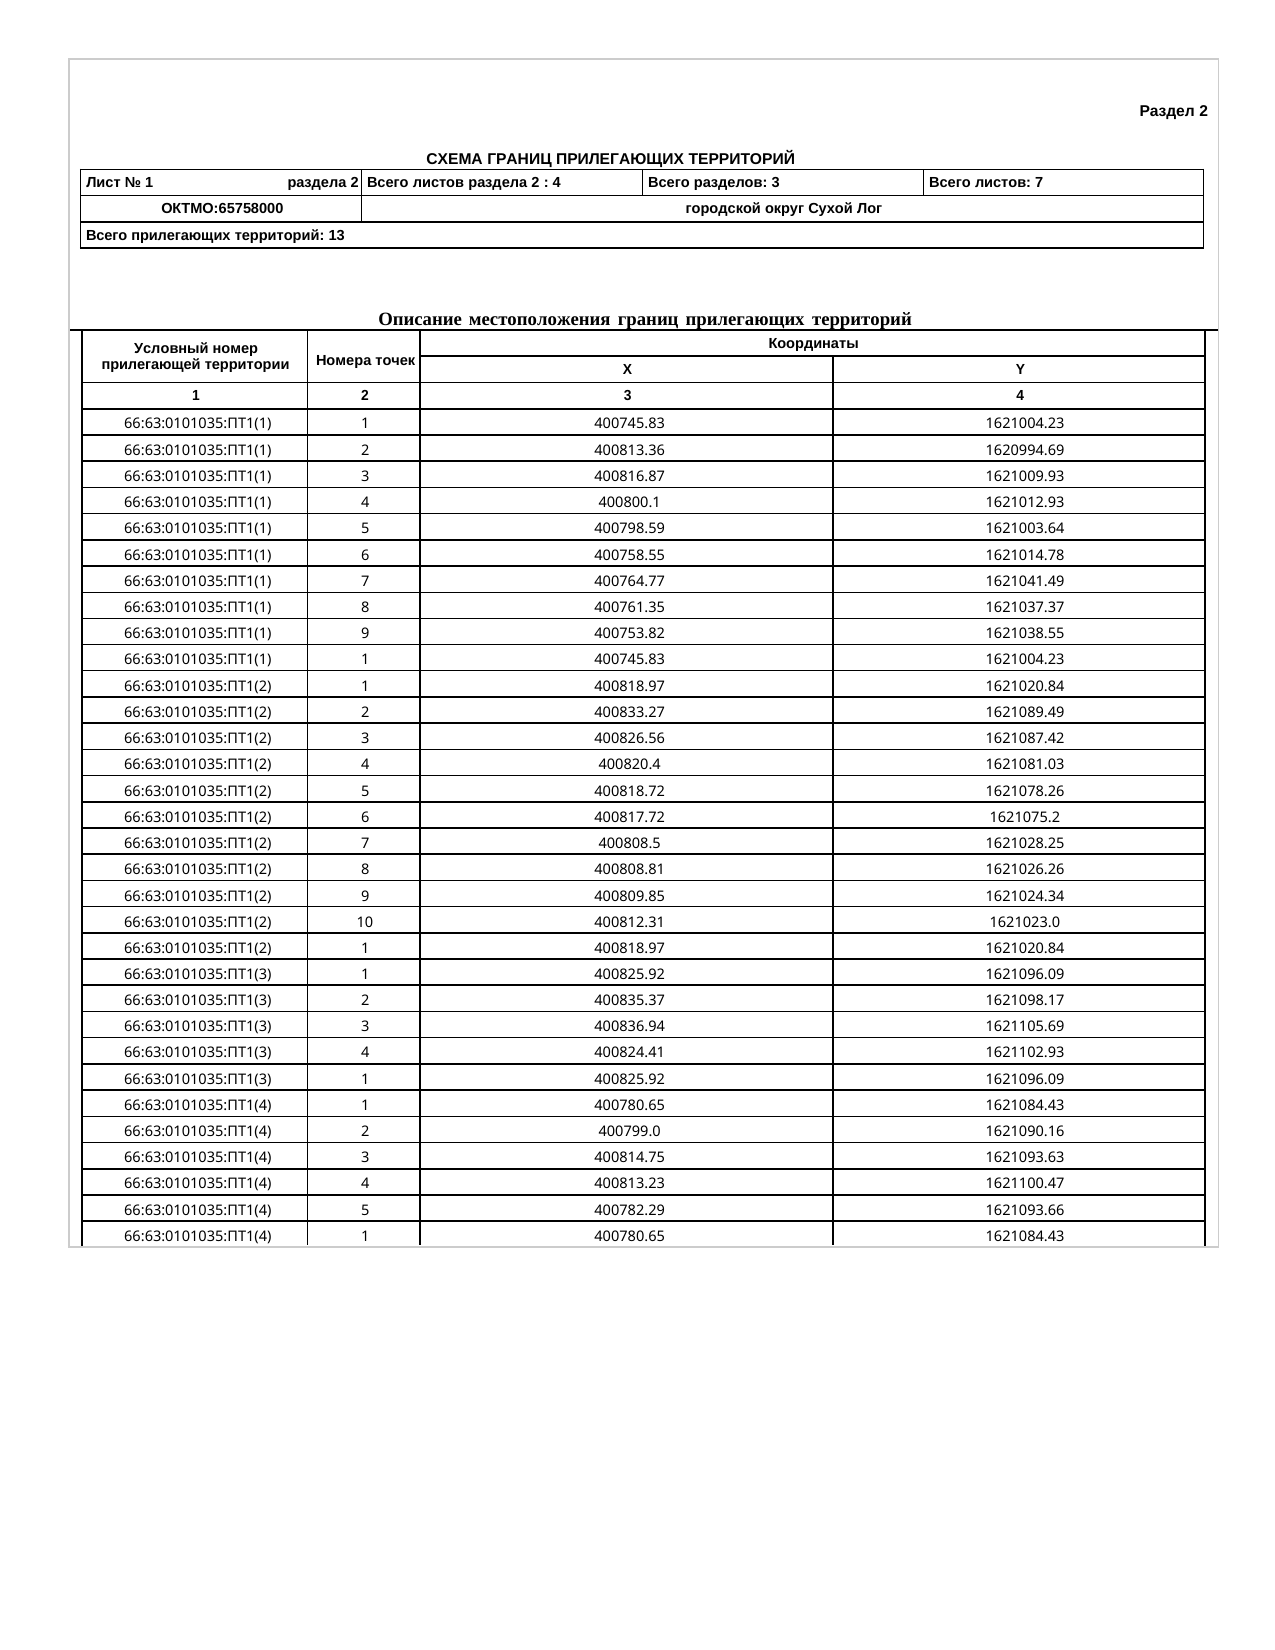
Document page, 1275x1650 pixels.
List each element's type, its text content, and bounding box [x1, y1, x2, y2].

table_cell 400813.36 [421, 436, 832, 460]
table_cell 400825.92 [421, 1065, 832, 1089]
table_cell [70, 618, 81, 644]
table_cell [1206, 775, 1218, 801]
table_cell 66:63:0101035:ПТ1(1) [83, 462, 307, 486]
table_cell 9 [308, 619, 419, 644]
table_cell [1206, 513, 1218, 539]
table_cell [70, 565, 81, 591]
table_cell [70, 408, 81, 434]
table_cell 1621087.42 [834, 724, 1204, 748]
table_cell 66:63:0101035:ПТ1(2) [83, 750, 307, 774]
table_cell 1 [308, 960, 419, 984]
table_cell Условный номер прилегающей территории [83, 331, 307, 382]
table_cell 6 [308, 803, 419, 827]
table_cell [1206, 1089, 1218, 1116]
table_cell [70, 880, 81, 906]
table_cell [70, 670, 81, 696]
table_cell 5 [308, 514, 419, 539]
table_cell 2 [308, 698, 419, 722]
table_cell 400808.5 [421, 829, 832, 853]
table_cell 66:63:0101035:ПТ1(4) [83, 1143, 307, 1168]
table_cell 7 [308, 567, 419, 591]
table_cell 1 [308, 1091, 419, 1116]
table_cell [70, 1168, 81, 1194]
table_cell 3 [308, 1143, 419, 1168]
table_cell 66:63:0101035:ПТ1(1) [83, 514, 307, 539]
table_cell [70, 827, 81, 853]
table_cell 66:63:0101035:ПТ1(3) [83, 986, 307, 1011]
table_cell 66:63:0101035:ПТ1(2) [83, 907, 307, 932]
table_cell 1621075.2 [834, 803, 1204, 827]
table_cell [1206, 880, 1218, 906]
table_cell [70, 1194, 81, 1220]
table_cell [1206, 408, 1218, 434]
table_cell 8 [308, 593, 419, 617]
table_cell [1206, 827, 1218, 853]
table_header Раздел 2 СХЕМА ГРАНИЦ ПРИЛЕГАЮЩИХ ТЕРРИТОРИЙ Описание местоположения границ прилегающих территорий [70, 60, 1218, 329]
table_cell 1621100.47 [834, 1170, 1204, 1194]
table_cell 4 [834, 383, 1204, 408]
table_cell 400835.37 [421, 986, 832, 1011]
table_cell 1621003.64 [834, 514, 1204, 539]
table_cell 66:63:0101035:ПТ1(2) [83, 855, 307, 879]
table_cell [1206, 460, 1218, 486]
table_cell 1621004.23 [834, 410, 1204, 434]
table_cell 1621024.34 [834, 881, 1204, 906]
table_cell 400813.23 [421, 1170, 832, 1194]
table_cell [1206, 958, 1218, 984]
table_cell [70, 1220, 81, 1246]
table_cell [70, 775, 81, 801]
table_cell [1206, 1037, 1218, 1063]
table_cell 1 [83, 383, 307, 408]
table_cell 1621098.17 [834, 986, 1204, 1011]
table_cell 2 [308, 383, 419, 408]
table_cell [70, 1037, 81, 1063]
table_cell [70, 1142, 81, 1168]
table_cell 1621093.66 [834, 1196, 1204, 1220]
table_cell 66:63:0101035:ПТ1(1) [83, 541, 307, 565]
table_cell [1206, 355, 1218, 382]
table_cell 2 [308, 436, 419, 460]
table_cell 66:63:0101035:ПТ1(3) [83, 1065, 307, 1089]
table_cell 400800.1 [421, 488, 832, 513]
table_cell 1621004.23 [834, 645, 1204, 670]
table_cell 1621037.37 [834, 593, 1204, 617]
table_cell 1621009.93 [834, 462, 1204, 486]
table_cell 10 [308, 907, 419, 932]
table_cell 400824.41 [421, 1038, 832, 1063]
table_cell 400780.65 [420, 1222, 833, 1246]
table_cell 1621023.0 [834, 907, 1204, 932]
table_cell 400761.35 [421, 593, 832, 617]
table_cell [70, 331, 81, 382]
table_cell 1 [308, 410, 419, 434]
table_cell [1206, 1063, 1218, 1089]
table_cell 1620994.69 [834, 436, 1204, 460]
table_cell 66:63:0101035:ПТ1(2) [83, 671, 307, 696]
table_cell [70, 382, 81, 408]
table_cell [70, 932, 81, 958]
table_cell [1206, 906, 1218, 932]
table_cell [70, 749, 81, 774]
table_cell 8 [308, 855, 419, 879]
table_cell 1621020.84 [834, 671, 1204, 696]
table_cell [1206, 591, 1218, 617]
table_cell 66:63:0101035:ПТ1(1) [83, 645, 307, 670]
table_cell 66:63:0101035:ПТ1(2) [83, 934, 307, 958]
table_cell [70, 434, 81, 460]
table_cell 66:63:0101035:ПТ1(3) [83, 960, 307, 984]
table_cell 400817.72 [421, 803, 832, 827]
table_cell 400782.29 [421, 1196, 832, 1220]
table_cell [70, 460, 81, 486]
table_cell 1 [308, 1065, 419, 1089]
table_cell [70, 539, 81, 565]
table_cell [70, 1011, 81, 1037]
table_cell [70, 1063, 81, 1089]
table_cell [1206, 1142, 1218, 1168]
table_cell 66:63:0101035:ПТ1(1) [83, 410, 307, 434]
table_cell 1621014.78 [834, 541, 1204, 565]
table_cell 400814.75 [421, 1143, 832, 1168]
table_cell [70, 696, 81, 722]
table_cell 1621041.49 [834, 567, 1204, 591]
table_cell X [421, 357, 832, 382]
table_cell 66:63:0101035:ПТ1(4) [83, 1196, 307, 1220]
table_cell [1206, 932, 1218, 958]
table_cell 1621026.26 [834, 855, 1204, 879]
table_cell 1621096.09 [834, 960, 1204, 984]
table_cell 1621020.84 [834, 934, 1204, 958]
table_cell 66:63:0101035:ПТ1(1) [83, 567, 307, 591]
table_cell 4 [308, 488, 419, 513]
table_cell [1206, 486, 1218, 513]
table_cell Номера точек [308, 331, 419, 382]
table_cell 400818.72 [421, 776, 832, 801]
table_cell [1206, 670, 1218, 696]
table_cell 66:63:0101035:ПТ1(3) [83, 1012, 307, 1037]
table_cell [1206, 984, 1218, 1011]
table_cell 66:63:0101035:ПТ1(2) [83, 724, 307, 748]
table_cell 3 [308, 1012, 419, 1037]
table_cell 66:63:0101035:ПТ1(1) [83, 436, 307, 460]
table_cell [70, 906, 81, 932]
table_cell [1206, 696, 1218, 722]
table_cell 1 [308, 645, 419, 670]
table_cell 4 [308, 1038, 419, 1063]
table_cell 400808.81 [421, 855, 832, 879]
table_cell [70, 513, 81, 539]
table_cell 1621038.55 [834, 619, 1204, 644]
table_cell 1621084.43 [834, 1091, 1204, 1116]
table_cell 6 [308, 541, 419, 565]
table_cell 1621028.25 [834, 829, 1204, 853]
table_cell 400820.4 [421, 750, 832, 774]
table_cell 1621078.26 [834, 776, 1204, 801]
table_cell 400753.82 [421, 619, 832, 644]
table_cell 5 [308, 776, 419, 801]
table_cell 3 [308, 462, 419, 486]
table_cell 400833.27 [421, 698, 832, 722]
table_cell 66:63:0101035:ПТ1(2) [83, 698, 307, 722]
table_cell 1621096.09 [834, 1065, 1204, 1089]
table_cell Координаты [421, 331, 1204, 355]
table_cell [70, 801, 81, 827]
table_cell 1621093.63 [834, 1143, 1204, 1168]
table_cell 66:63:0101035:ПТ1(4) [83, 1170, 307, 1194]
table_cell 7 [308, 829, 419, 853]
table_cell 400812.31 [421, 907, 832, 932]
table_cell [70, 1116, 81, 1142]
table_cell [1206, 1220, 1218, 1246]
table_cell 400798.59 [421, 514, 832, 539]
table_cell 400780.65 [421, 1091, 832, 1116]
table_cell 4 [308, 750, 419, 774]
table_cell 400818.97 [421, 671, 832, 696]
table_cell 3 [421, 383, 832, 408]
table_cell 66:63:0101035:ПТ1(4) [83, 1117, 307, 1142]
table_cell 400764.77 [421, 567, 832, 591]
table_cell 1 [308, 934, 419, 958]
table_cell [1206, 618, 1218, 644]
table_cell 5 [308, 1196, 419, 1220]
table_cell 66:63:0101035:ПТ1(1) [83, 619, 307, 644]
table_cell [1206, 1194, 1218, 1220]
table_cell 9 [308, 881, 419, 906]
table_cell 400816.87 [421, 462, 832, 486]
table_cell Y [834, 357, 1204, 382]
table_cell [70, 722, 81, 748]
table_cell 66:63:0101035:ПТ1(2) [83, 829, 307, 853]
table_cell [70, 958, 81, 984]
table_cell 400836.94 [421, 1012, 832, 1037]
table_cell [1206, 331, 1218, 355]
table_cell 4 [308, 1170, 419, 1194]
table_cell 66:63:0101035:ПТ1(1) [83, 488, 307, 513]
table_cell 400809.85 [421, 881, 832, 906]
table_cell 1 [307, 1222, 420, 1246]
table_cell [70, 486, 81, 513]
table_cell [1206, 434, 1218, 460]
table_cell 66:63:0101035:ПТ1(2) [83, 776, 307, 801]
table_cell [1206, 749, 1218, 774]
table_cell 66:63:0101035:ПТ1(4) [83, 1091, 307, 1116]
table_cell [70, 1089, 81, 1116]
table_cell 66:63:0101035:ПТ1(4) [83, 1222, 307, 1246]
table_cell [70, 644, 81, 670]
table_cell [1206, 382, 1218, 408]
table_cell [1206, 853, 1218, 879]
table_cell 66:63:0101035:ПТ1(1) [83, 593, 307, 617]
table_cell [1206, 565, 1218, 591]
table_cell 1621084.43 [833, 1222, 1204, 1246]
table_cell [70, 853, 81, 879]
table_cell 400799.0 [421, 1117, 832, 1142]
table_cell 400825.92 [421, 960, 832, 984]
table_cell 400818.97 [421, 934, 832, 958]
table_cell 2 [308, 986, 419, 1011]
table_cell [1206, 1116, 1218, 1142]
table_cell [1206, 644, 1218, 670]
table_cell 1621081.03 [834, 750, 1204, 774]
table_cell 1 [308, 671, 419, 696]
table_cell 66:63:0101035:ПТ1(3) [83, 1038, 307, 1063]
table_cell [1206, 722, 1218, 748]
table_cell [1206, 539, 1218, 565]
table_cell [1206, 1168, 1218, 1194]
table_cell 400758.55 [421, 541, 832, 565]
table_cell 1621105.69 [834, 1012, 1204, 1037]
table_cell 400745.83 [421, 410, 832, 434]
table_cell 400745.83 [421, 645, 832, 670]
table_cell 1621090.16 [834, 1117, 1204, 1142]
table_cell 1621012.93 [834, 488, 1204, 513]
table_cell [1206, 801, 1218, 827]
table_cell [70, 591, 81, 617]
table_cell [70, 984, 81, 1011]
table_cell 66:63:0101035:ПТ1(2) [83, 803, 307, 827]
table_cell 66:63:0101035:ПТ1(2) [83, 881, 307, 906]
table_cell 1621102.93 [834, 1038, 1204, 1063]
table_cell 3 [308, 724, 419, 748]
table_cell [1206, 1011, 1218, 1037]
table_cell 1621089.49 [834, 698, 1204, 722]
table_cell 400826.56 [421, 724, 832, 748]
table_cell 2 [308, 1117, 419, 1142]
